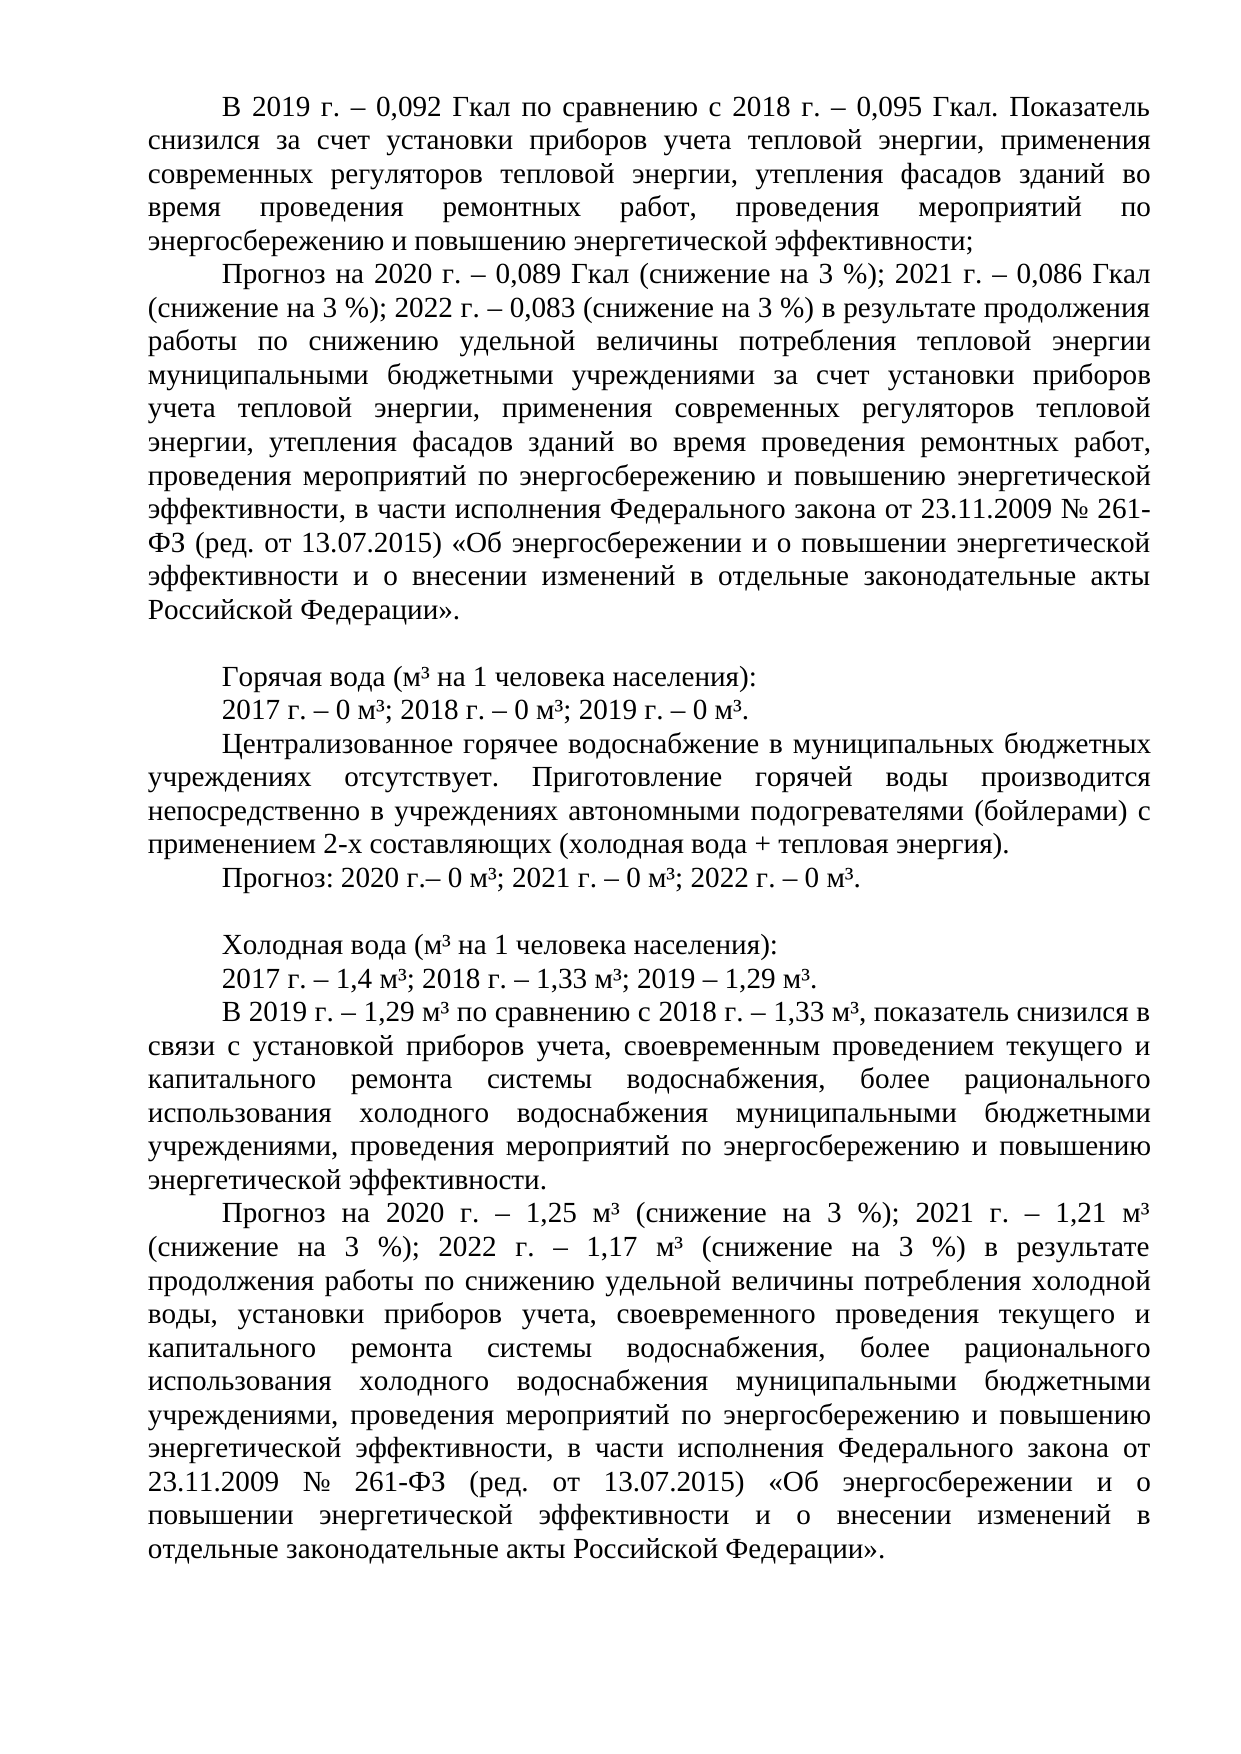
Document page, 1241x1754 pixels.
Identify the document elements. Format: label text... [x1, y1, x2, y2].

text 2017 г. – 1,4 м³; 2018 г. – 1,33 м³; 2019 – 1,29 м³. [222, 961, 1152, 994]
text Холодная вода (м³ на 1 человека населения): [222, 927, 1152, 961]
text 2017 г. – 0 м³; 2018 г. – 0 м³; 2019 г. – 0 м³. [222, 692, 1152, 726]
text В 2019 г. – 1,29 м³ по сравнению с 2018 г. – 1,33 м³, показатель снизился в связи с установкой приборов учета, своевременным проведением текущего и капитального ремонта системы водоснабжения, более рационального использования холодного водоснабжения муниципальными бюджетными учреждениями, проведения мероприятий по энергосбережению и повышению энергетической эффективности. [148, 994, 1152, 1196]
text Прогноз на 2020 г. – 0,089 Гкал (снижение на 3 %); 2021 г. – 0,086 Гкал (снижение на 3 %); 2022 г. – 0,083 (снижение на 3 %) в результате продолжения работы по снижению удельной величины потребления тепловой энергии муниципальными бюджетными учреждениями за счет установки приборов учета тепловой энергии, применения современных регуляторов тепловой энергии, утепления фасадов зданий во время проведения ремонтных работ, проведения мероприятий по энергосбережению и повышению энергетической эффективности, в части исполнения Федерального закона от 23.11.2009 № 261-ФЗ (ред. от 13.07.2015) «Об энергосбережении и о повышении энергетической эффективности и о внесении изменений в отдельные законодательные акты Российской Федерации». [148, 256, 1152, 625]
text В 2019 г. – 0,092 Гкал по сравнению с 2018 г. – 0,095 Гкал. Показатель снизился за счет установки приборов учета тепловой энергии, применения современных регуляторов тепловой энергии, утепления фасадов зданий во время проведения ремонтных работ, проведения мероприятий по энергосбережению и повышению энергетической эффективности; [148, 89, 1152, 256]
text Централизованное горячее водоснабжение в муниципальных бюджетных учреждениях отсутствует. Приготовление горячей воды производится непосредственно в учреждениях автономными подогревателями (бойлерами) с применением 2-х составляющих (холодная вода + тепловая энергия). [148, 726, 1152, 860]
text Прогноз: 2020 г.– 0 м³; 2021 г. – 0 м³; 2022 г. – 0 м³. [222, 860, 1152, 894]
text Прогноз на 2020 г. – 1,25 м³ (снижение на 3 %); 2021 г. – 1,21 м³ (снижение на 3 %); 2022 г. – 1,17 м³ (снижение на 3 %) в результате продолжения работы по снижению удельной величины потребления холодной воды, установки приборов учета, своевременного проведения текущего и капитального ремонта системы водоснабжения, более рационального использования холодного водоснабжения муниципальными бюджетными учреждениями, проведения мероприятий по энергосбережению и повышению энергетической эффективности, в части исполнения Федерального закона от 23.11.2009 № 261-ФЗ (ред. от 13.07.2015) «Об энергосбережении и о повышении энергетической эффективности и о внесении изменений в отдельные законодательные акты Российской Федерации». [148, 1196, 1152, 1564]
text Горячая вода (м³ на 1 человека населения): [148, 659, 1152, 692]
